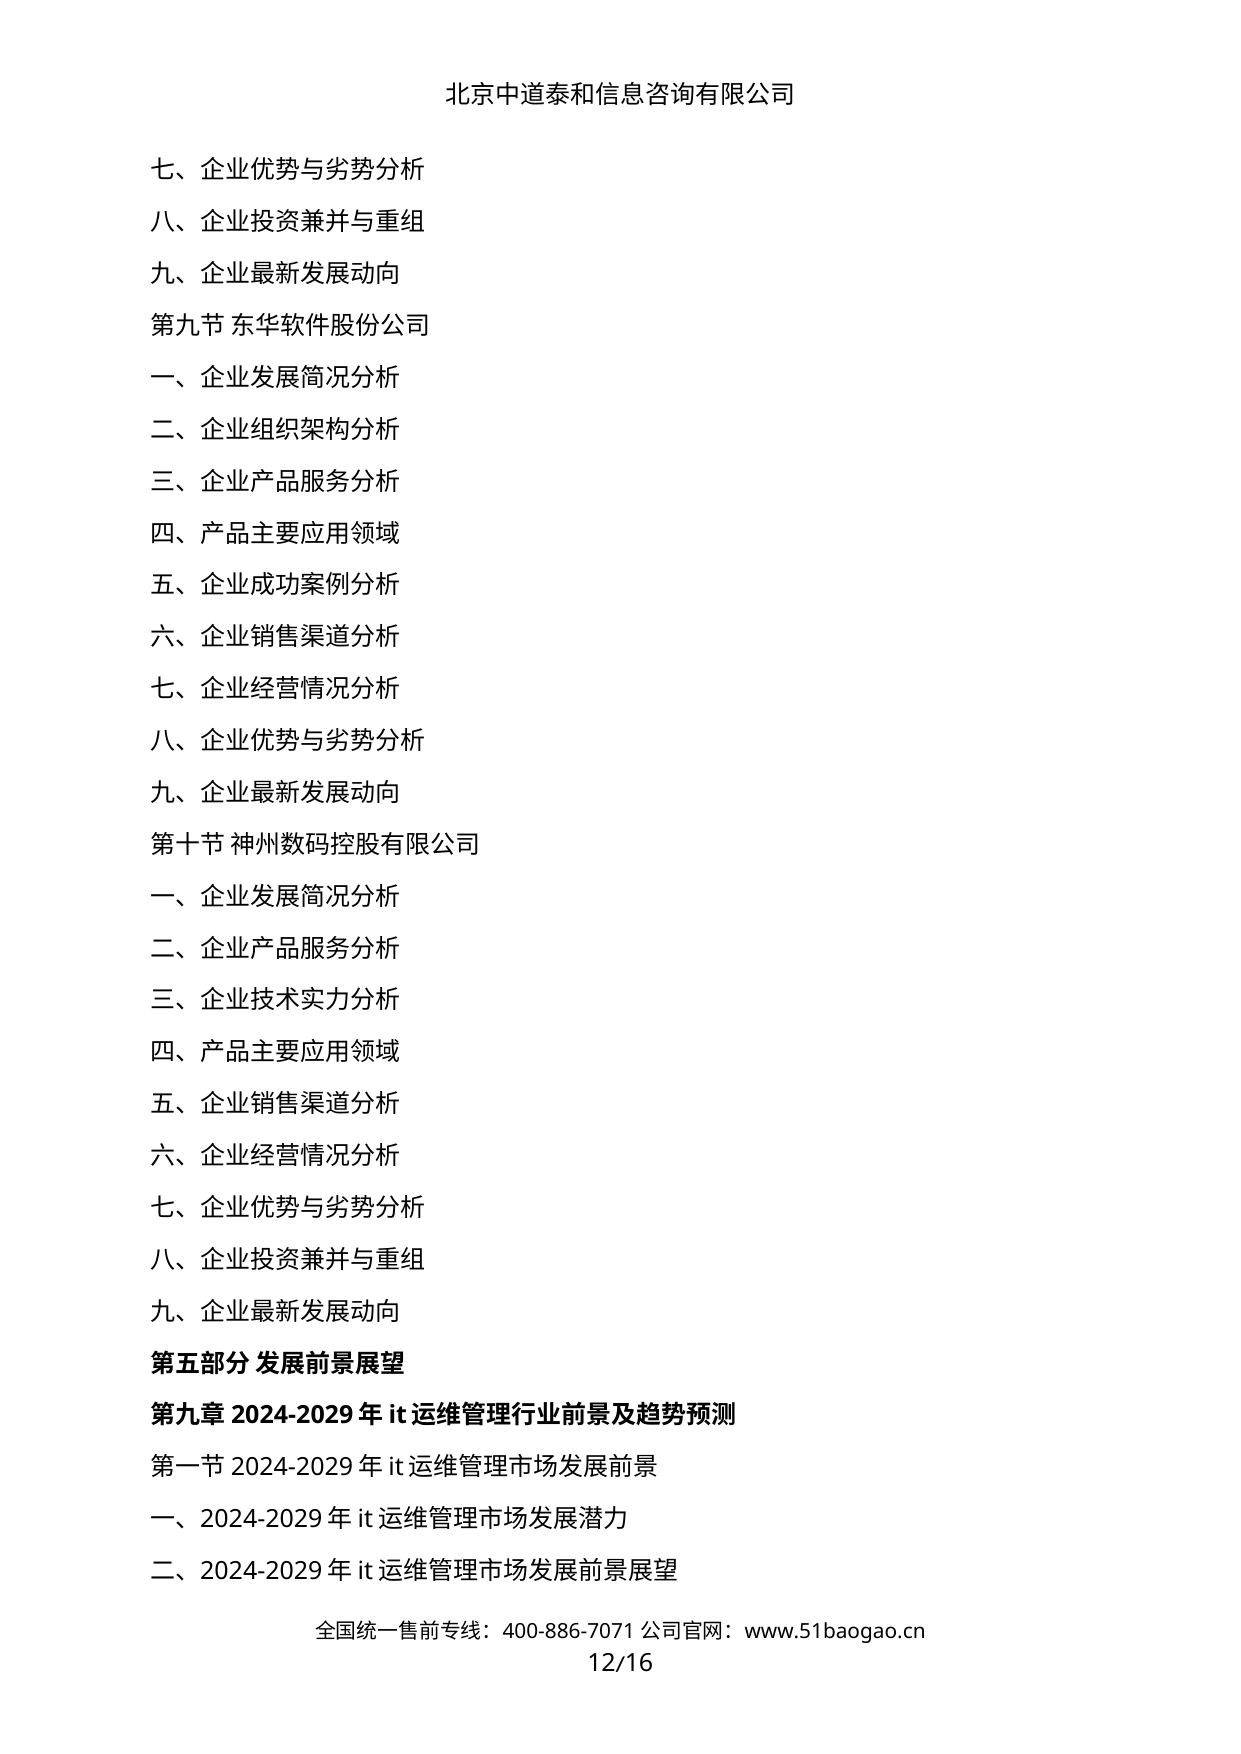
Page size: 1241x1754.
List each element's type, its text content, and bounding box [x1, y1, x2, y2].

text 七、企业优势与劣势分析 [150, 1187, 1090, 1224]
text 二、2024-2029年it运维管理市场发展前景展望 [150, 1551, 1090, 1587]
text 三、企业技术实力分析 [150, 980, 1090, 1016]
text 三、企业产品服务分析 [150, 461, 1090, 497]
text 第九章 2024-2029年it运维管理行业前景及趋势预测 [150, 1395, 1090, 1431]
text 四、产品主要应用领域 [150, 1032, 1090, 1068]
text 四、产品主要应用领域 [150, 513, 1090, 549]
text 五、企业销售渠道分析 [150, 1084, 1090, 1120]
text 九、企业最新发展动向 [150, 254, 1090, 290]
text 一、企业发展简况分析 [150, 876, 1090, 912]
text 八、企业优势与劣势分析 [150, 721, 1090, 757]
text 第五部分 发展前景展望 [150, 1343, 1090, 1379]
text 八、企业投资兼并与重组 [150, 202, 1090, 238]
text 六、企业经营情况分析 [150, 1136, 1090, 1172]
text 一、企业发展简况分析 [150, 357, 1090, 394]
text 五、企业成功案例分析 [150, 565, 1090, 601]
text 七、企业经营情况分析 [150, 669, 1090, 705]
text 八、企业投资兼并与重组 [150, 1239, 1090, 1276]
text 第一节 2024-2029年it运维管理市场发展前景 [150, 1447, 1090, 1483]
text 九、企业最新发展动向 [150, 1291, 1090, 1327]
text 一、2024-2029年it运维管理市场发展潜力 [150, 1499, 1090, 1535]
text 二、企业产品服务分析 [150, 928, 1090, 964]
text 七、企业优势与劣势分析 [150, 150, 1090, 186]
text 九、企业最新发展动向 [150, 772, 1090, 809]
text 第九节 东华软件股份公司 [150, 306, 1090, 342]
text 六、企业销售渠道分析 [150, 617, 1090, 653]
text 第十节 神州数码控股有限公司 [150, 824, 1090, 861]
text 二、企业组织架构分析 [150, 409, 1090, 446]
